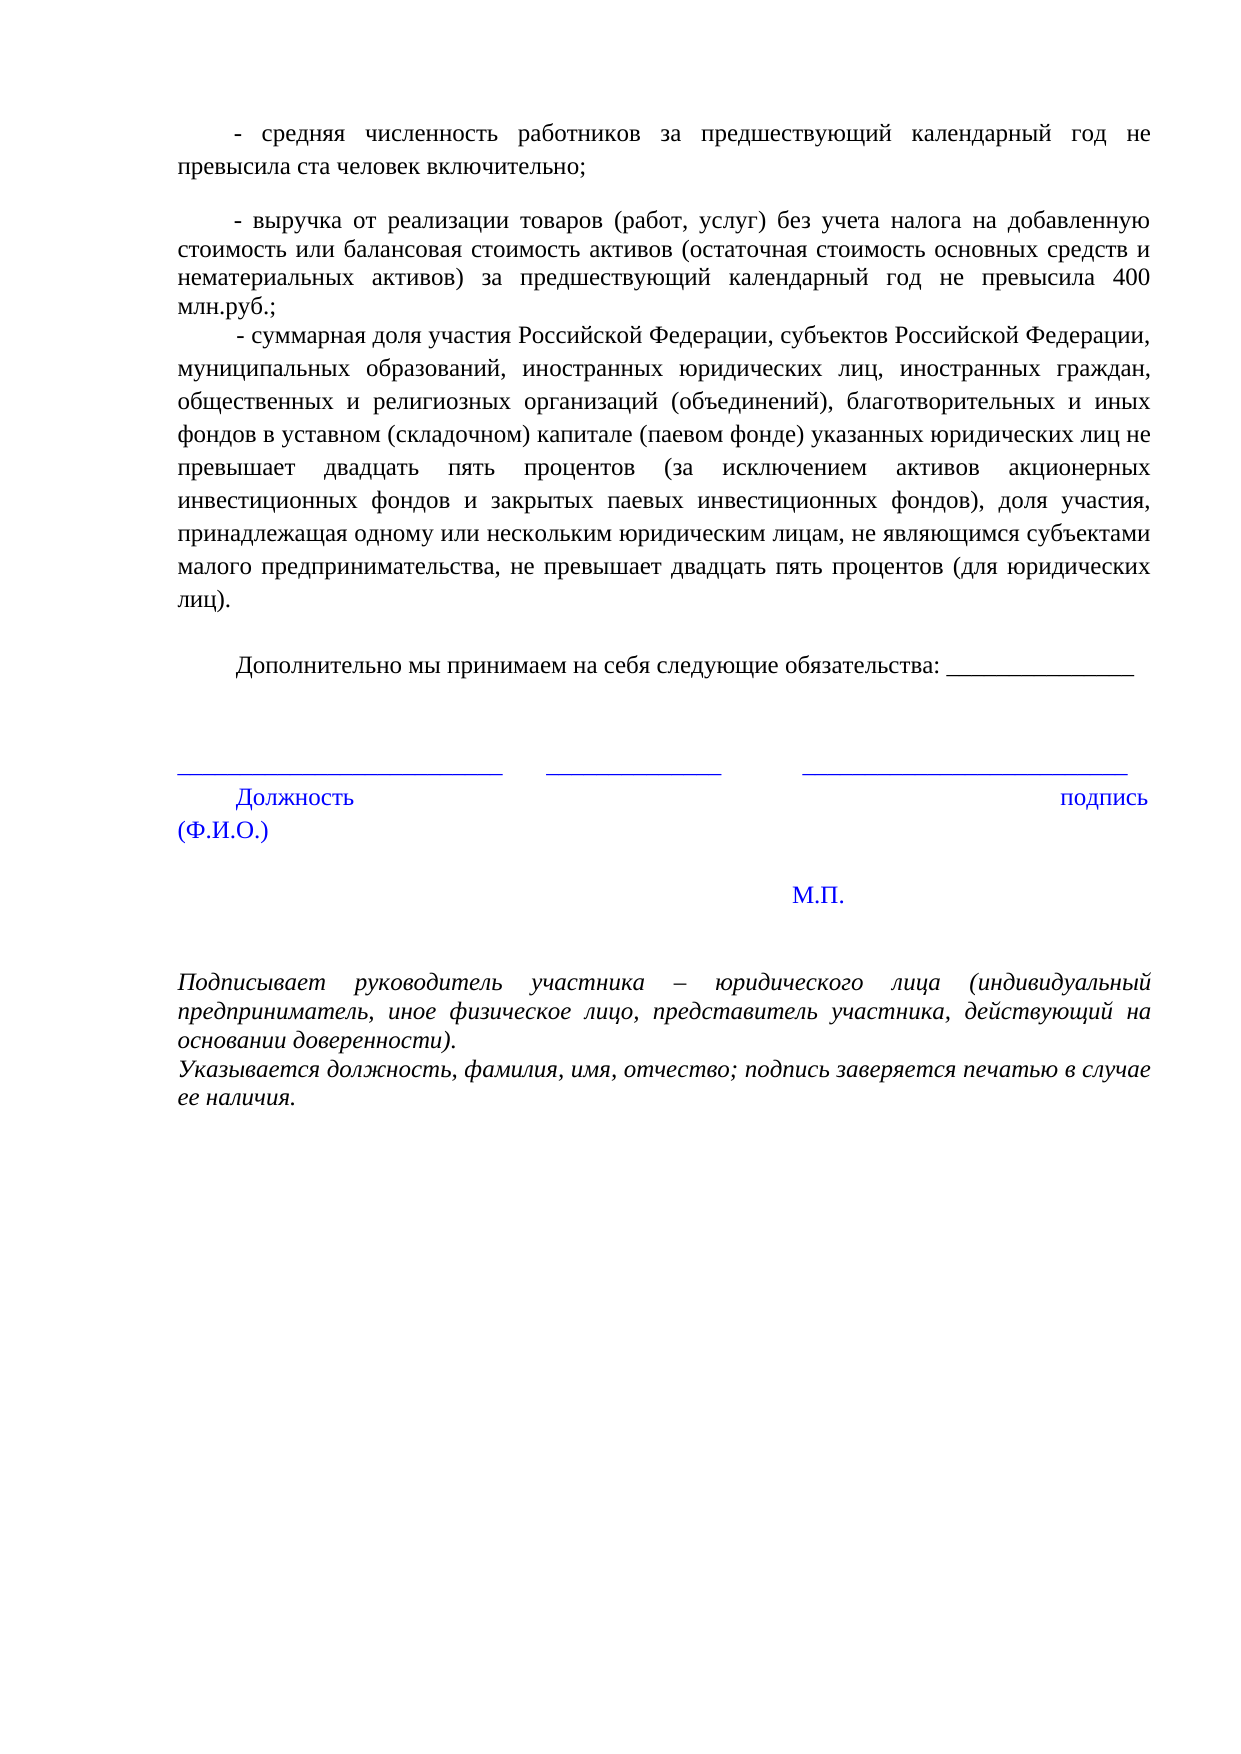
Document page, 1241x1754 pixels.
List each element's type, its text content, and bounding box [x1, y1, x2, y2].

text М.П. [177, 881, 1152, 909]
text Дополнительно мы принимаем на себя следующие обязательства: _______________ [177, 650, 1152, 679]
text - средняя численность работников за предшествующий календарный год не превысила ста человек включительно; [177, 118, 1152, 180]
text Должность подпись (Ф.И.О.) [177, 782, 1152, 844]
text Указывается должность, фамилия, имя, отчество; подпись заверяется печатью в случае ее наличия. [177, 1054, 1152, 1111]
text Подписывает руководитель участника – юридического лица (индивидуальный предприниматель, иное физическое лицо, представитель участника, действующий на основании доверенности). [177, 967, 1152, 1054]
text - суммарная доля участия Российской Федерации, субъектов Российской Федерации, муниципальных образований, иностранных юридических лиц, иностранных граждан, общественных и религиозных организаций (объединений), благотворительных и иных фондов в уставном (складочном) капитале (паевом фонде) указанных юридических лиц не превышает двадцать пять процентов (за исключением активов акционерных инвестиционных фондов и закрытых паевых инвестиционных фондов), доля участия, принадлежащая одному или нескольким юридическим лицам, не являющимся субъектами малого предпринимательства, не превышает двадцать пять процентов (для юридических лиц). [177, 320, 1152, 613]
text __________________________ ______________ __________________________ [177, 749, 1152, 778]
text - выручка от реализации товаров (работ, услуг) без учета налога на добавленную стоимость или балансовая стоимость активов (остаточная стоимость основных средств и нематериальных активов) за предшествующий календарный год не превысила 400 млн.руб.; [177, 205, 1152, 320]
